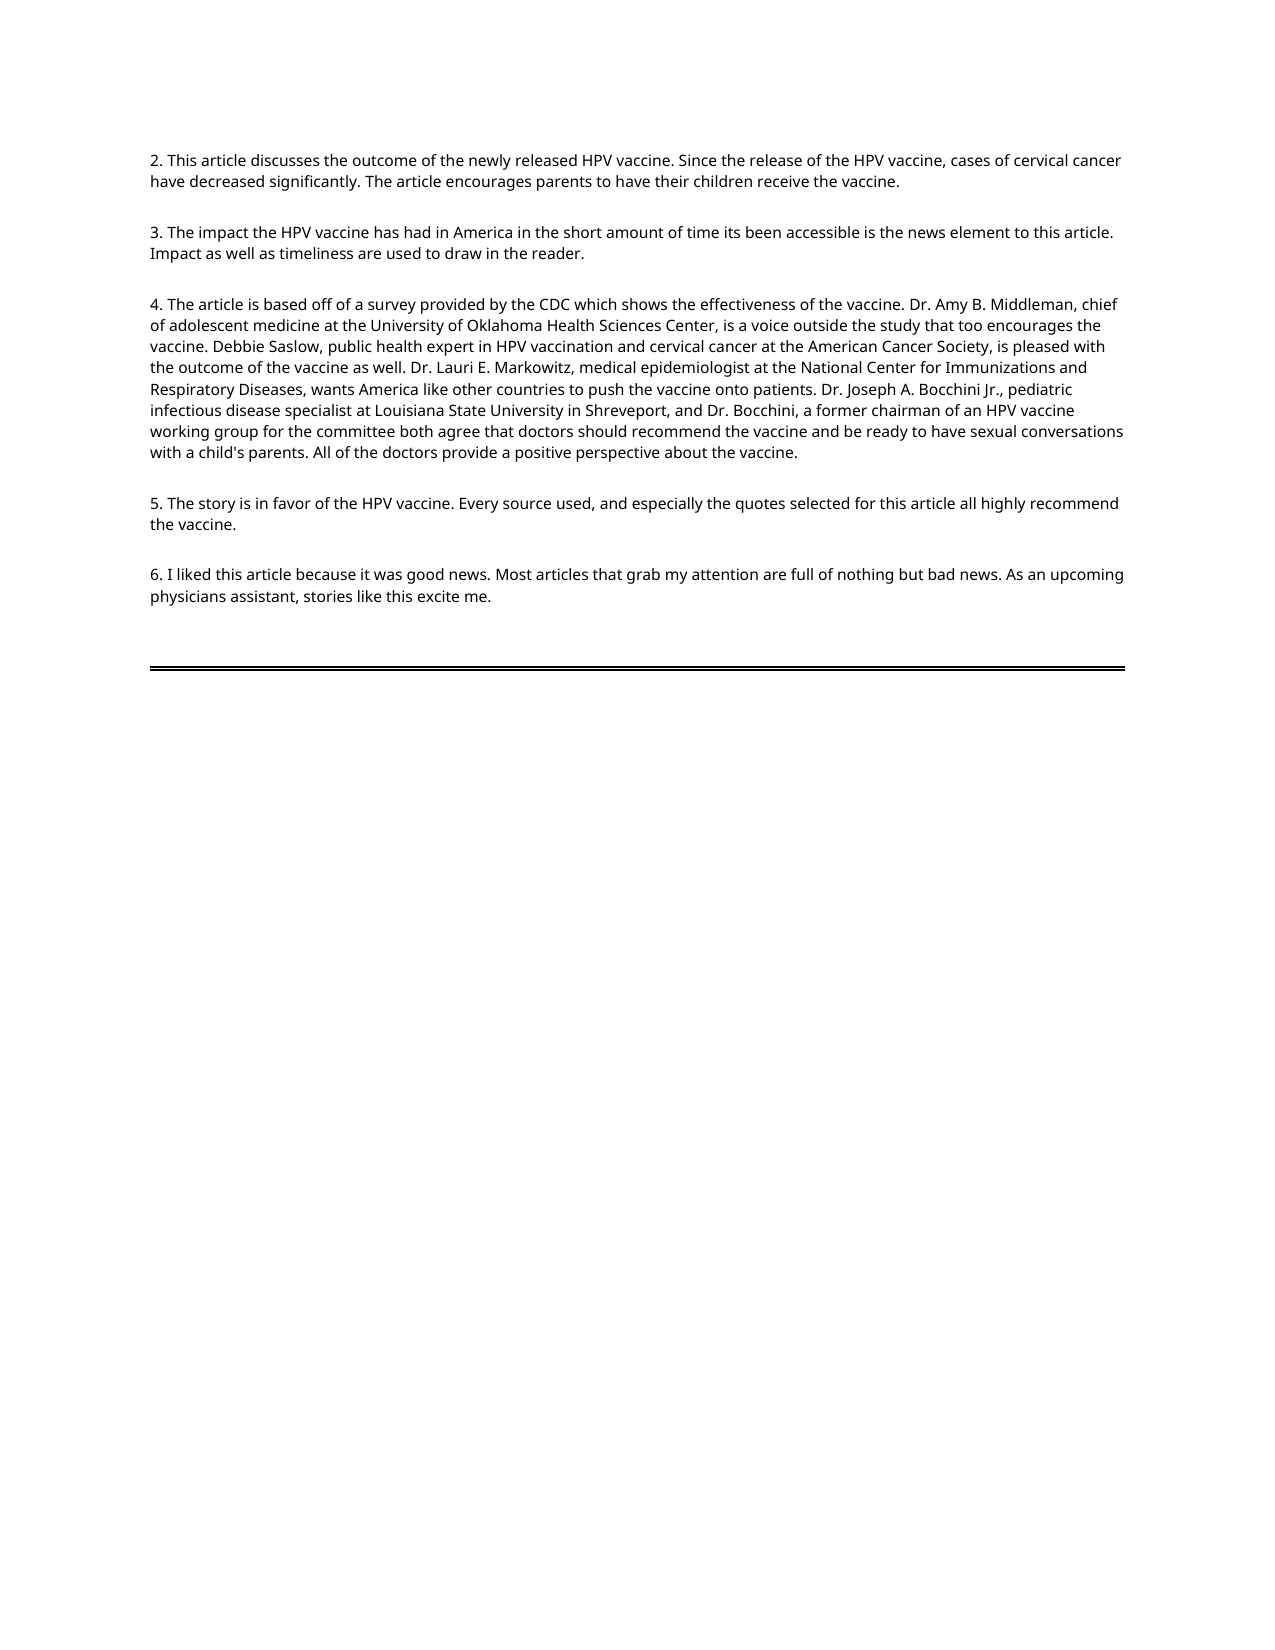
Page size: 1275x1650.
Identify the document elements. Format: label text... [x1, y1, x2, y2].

text 6. I liked this article because it was good news. Most articles that grab my attention are full of nothing but bad news. As an upcoming physicians assistant, stories like this excite me. [150, 564, 1125, 607]
text 4. The article is based off of a survey provided by the CDC which shows the effectiveness of the vaccine. Dr. Amy B. Middleman, chief of adolescent medicine at the University of Oklahoma Health Sciences Center, is a voice outside the study that too encourages the vaccine. Debbie Saslow, public health expert in HPV vaccination and cervical cancer at the American Cancer Society, is pleased with the outcome of the vaccine as well. Dr. Lauri E. Markowitz, medical epidemiologist at the National Center for Immunizations and Respiratory Diseases, wants America like other countries to push the vaccine onto patients. Dr. Joseph A. Bocchini Jr., pediatric infectious disease specialist at Louisiana State University in Shreveport, and Dr. Bocchini, a former chairman of an HPV vaccine working group for the committee both agree that doctors should recommend the vaccine and be ready to have sexual conversations with a child's parents. All of the doctors provide a positive perspective about the vaccine. [150, 293, 1125, 463]
text 2. This article discusses the outcome of the newly released HPV vaccine. Since the release of the HPV vaccine, cases of cervical cancer have decreased significantly. The article encourages parents to have their children receive the vaccine. [150, 150, 1125, 192]
text 5. The story is in favor of the HPV vaccine. Every source used, and especially the quotes selected for this article all highly recommend the vaccine. [150, 492, 1125, 535]
text 3. The impact the HPV vaccine has had in America in the short amount of time its been accessible is the news element to this article. Impact as well as timeliness are used to draw in the reader. [150, 222, 1125, 264]
